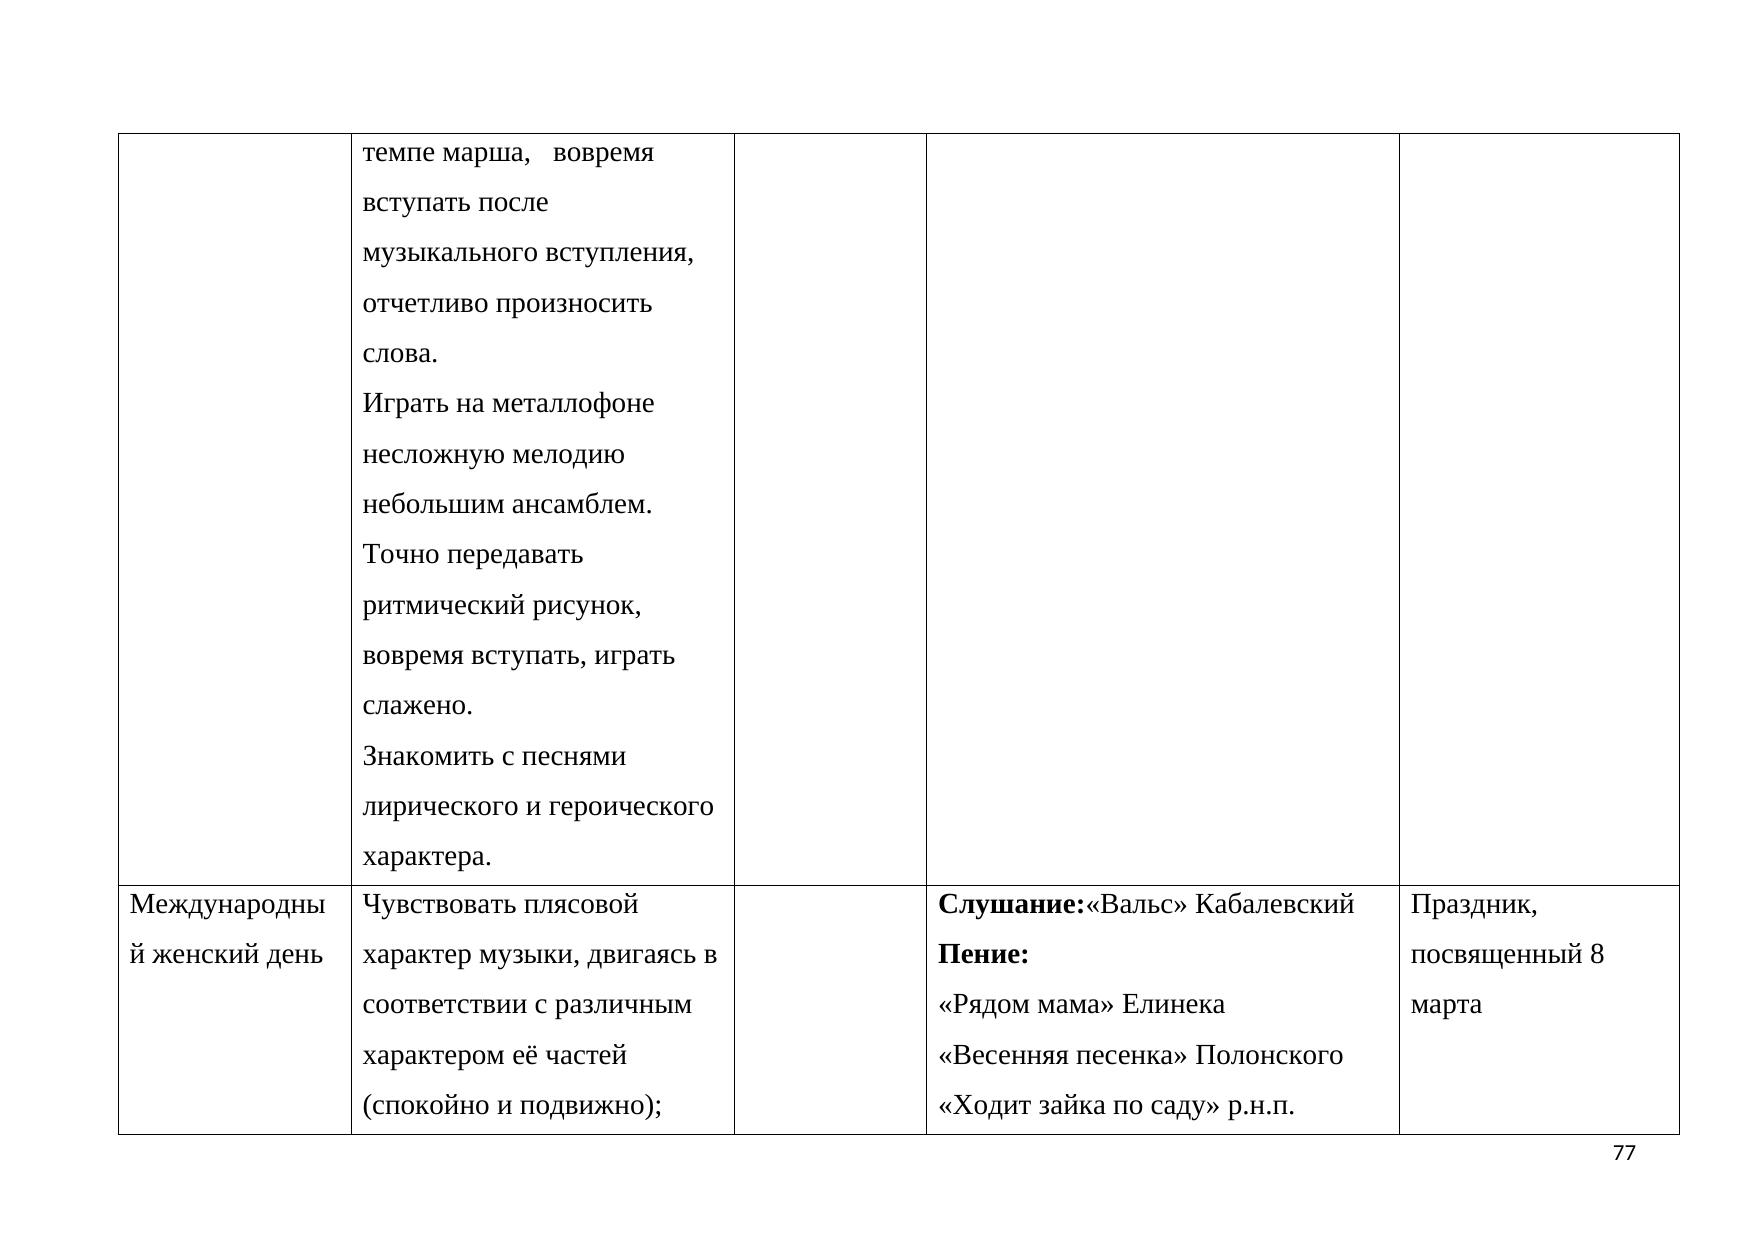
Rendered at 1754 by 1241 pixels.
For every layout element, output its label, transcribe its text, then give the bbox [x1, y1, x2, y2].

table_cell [1400, 134, 1679, 885]
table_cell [119, 886, 351, 1134]
table_cell [735, 134, 926, 885]
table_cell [352, 886, 734, 1134]
table_cell [735, 886, 926, 1134]
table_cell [927, 134, 1399, 885]
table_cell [119, 134, 351, 885]
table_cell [927, 886, 1399, 1134]
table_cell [1400, 886, 1679, 1134]
